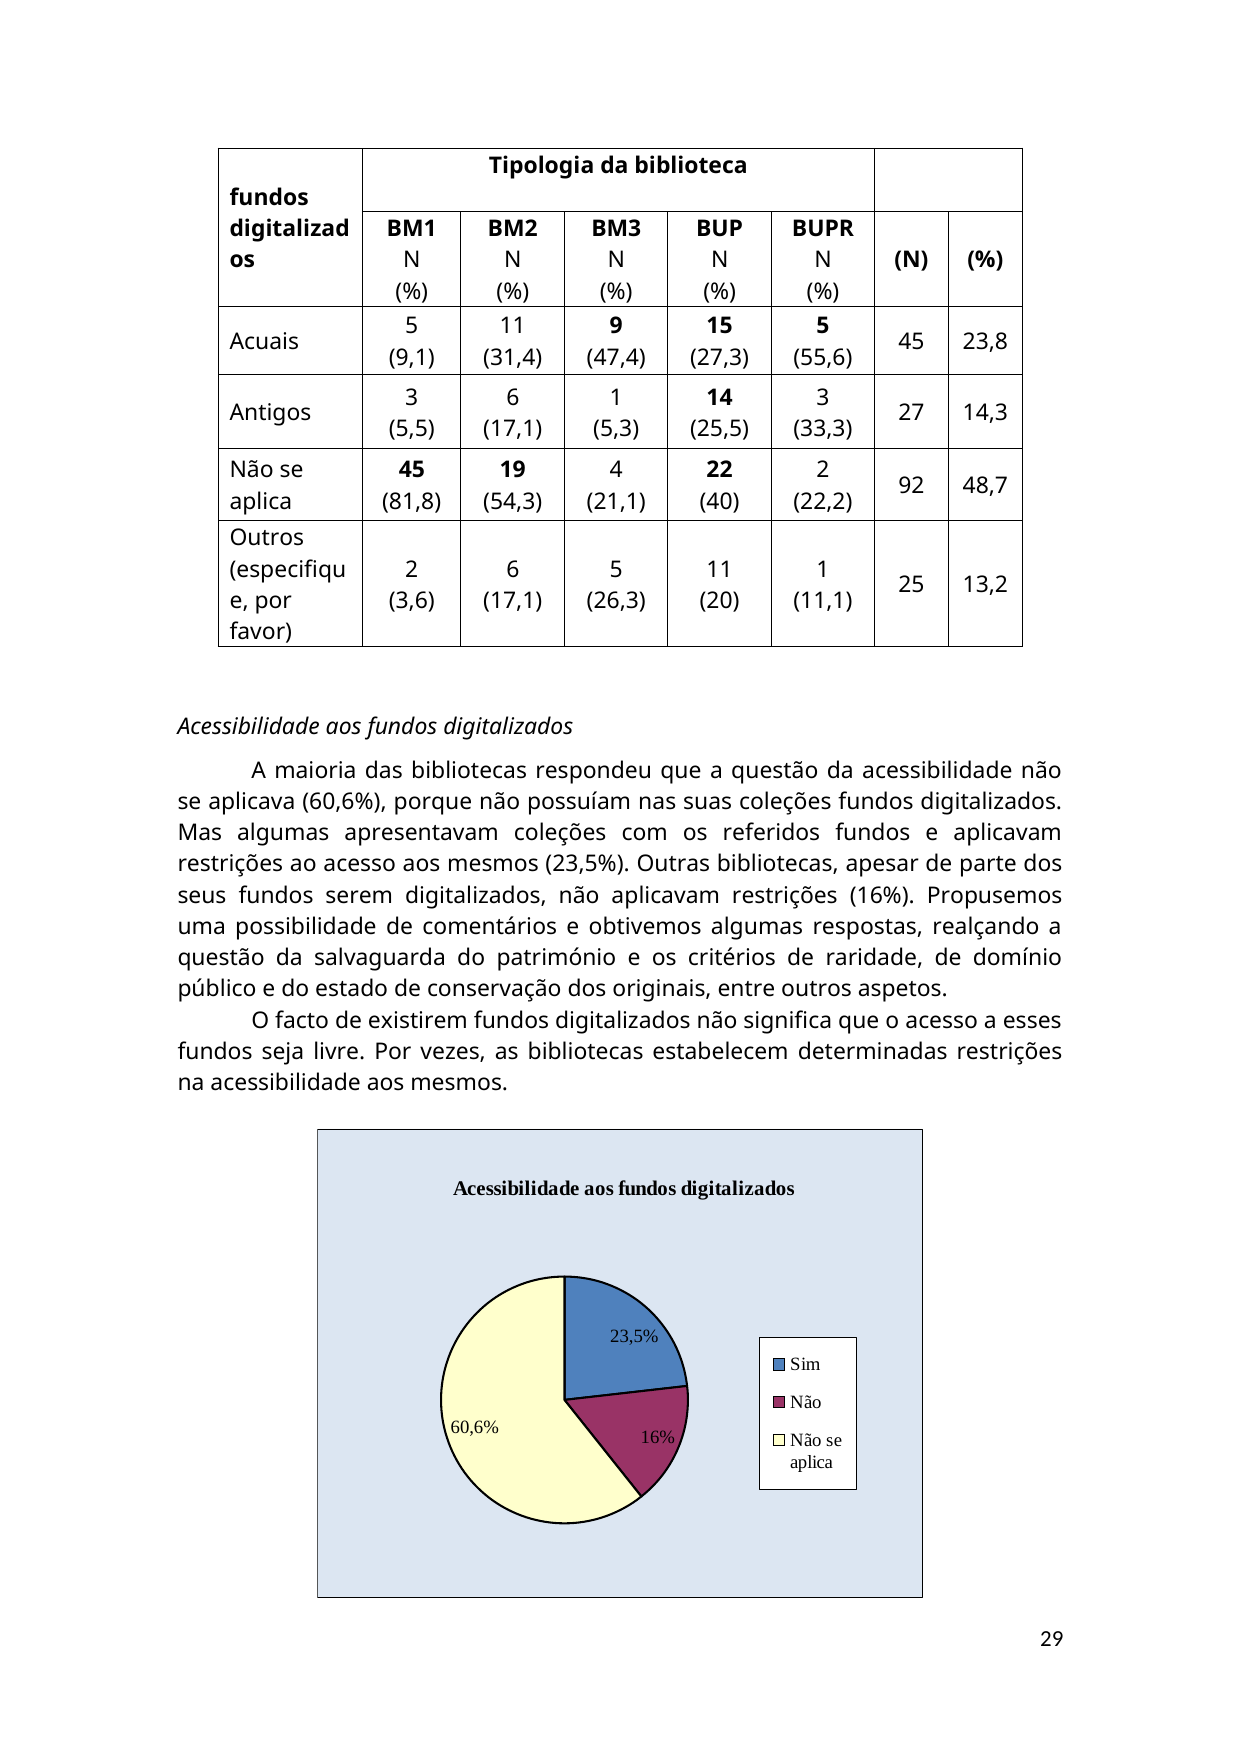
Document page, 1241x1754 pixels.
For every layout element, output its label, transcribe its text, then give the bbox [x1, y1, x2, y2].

table_cell 11 (20) [668, 521, 771, 646]
table_cell 2 (22,2) [772, 449, 874, 520]
table_cell 5 (26,3) [565, 521, 667, 646]
table_cell 9 (47,4) [565, 307, 667, 374]
table_cell 92 [875, 449, 948, 520]
table_cell 1 (11,1) [772, 521, 874, 646]
table_cell Antigos [219, 375, 362, 448]
table_cell 14 (25,5) [668, 375, 771, 448]
table_cell 2 (3,6) [363, 521, 460, 646]
table_cell (%) [949, 212, 1022, 306]
table_cell (N) [875, 212, 948, 306]
table_cell 6 (17,1) [461, 521, 564, 646]
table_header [363, 149, 874, 211]
table_cell 45 (81,8) [363, 449, 460, 520]
table_cell 5 (9,1) [363, 307, 460, 374]
table_cell 23,8 [949, 307, 1022, 374]
table_cell 22 (40) [668, 449, 771, 520]
table_cell BM2 N (%) [461, 212, 564, 306]
table_cell Outros (especifique, por favor) [219, 521, 362, 646]
table_cell 14,3 [949, 375, 1022, 448]
table_cell 27 [875, 375, 948, 448]
text Acessibilidade aos fundos digitalizados [177, 710, 1063, 741]
table_cell 3 (33,3) [772, 375, 874, 448]
table_cell 6 (17,1) [461, 375, 564, 448]
table_cell BM3 N (%) [565, 212, 667, 306]
table_cell 19 (54,3) [461, 449, 564, 520]
table_cell BM1 N (%) [363, 212, 460, 306]
table_cell BUPR N (%) [772, 212, 874, 306]
table_cell Acuais [219, 307, 362, 374]
text O facto de existirem fundos digitalizados não significa que o acesso a esses fundos seja livre. Por vezes, as bibliotecas estabelecem determinadas restrições na acessibilidade aos mesmos. [177, 1003, 1063, 1097]
text A maioria das bibliotecas respondeu que a questão da acessibilidade não se aplicava (60,6%), porque não possuíam nas suas coleções fundos digitalizados. Mas algumas apresentavam coleções com os referidos fundos e aplicavam restrições ao acesso aos mesmos (23,5%). Outras bibliotecas, apesar de parte dos seus fundos serem digitalizados, não aplicavam restrições (16%). Propusemos uma possibilidade de comentários e obtivemos algumas respostas, realçando a questão da salvaguarda do património e os critérios de raridade, de domínio público e do estado de conservação dos originais, entre outros aspetos. [177, 753, 1063, 1003]
table_cell 13,2 [949, 521, 1022, 646]
table_cell 4 (21,1) [565, 449, 667, 520]
table_cell 48,7 [949, 449, 1022, 520]
table_cell 3 (5,5) [363, 375, 460, 448]
table_cell 11 (31,4) [461, 307, 564, 374]
table_cell 1 (5,3) [565, 375, 667, 448]
table_header Respostas [875, 149, 1022, 211]
table_cell 25 [875, 521, 948, 646]
table_cell 45 [875, 307, 948, 374]
table_cell Não se aplica [219, 449, 362, 520]
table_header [219, 149, 362, 306]
table_cell 5 (55,6) [772, 307, 874, 374]
table_cell 15 (27,3) [668, 307, 771, 374]
table_cell BUP N (%) [668, 212, 771, 306]
